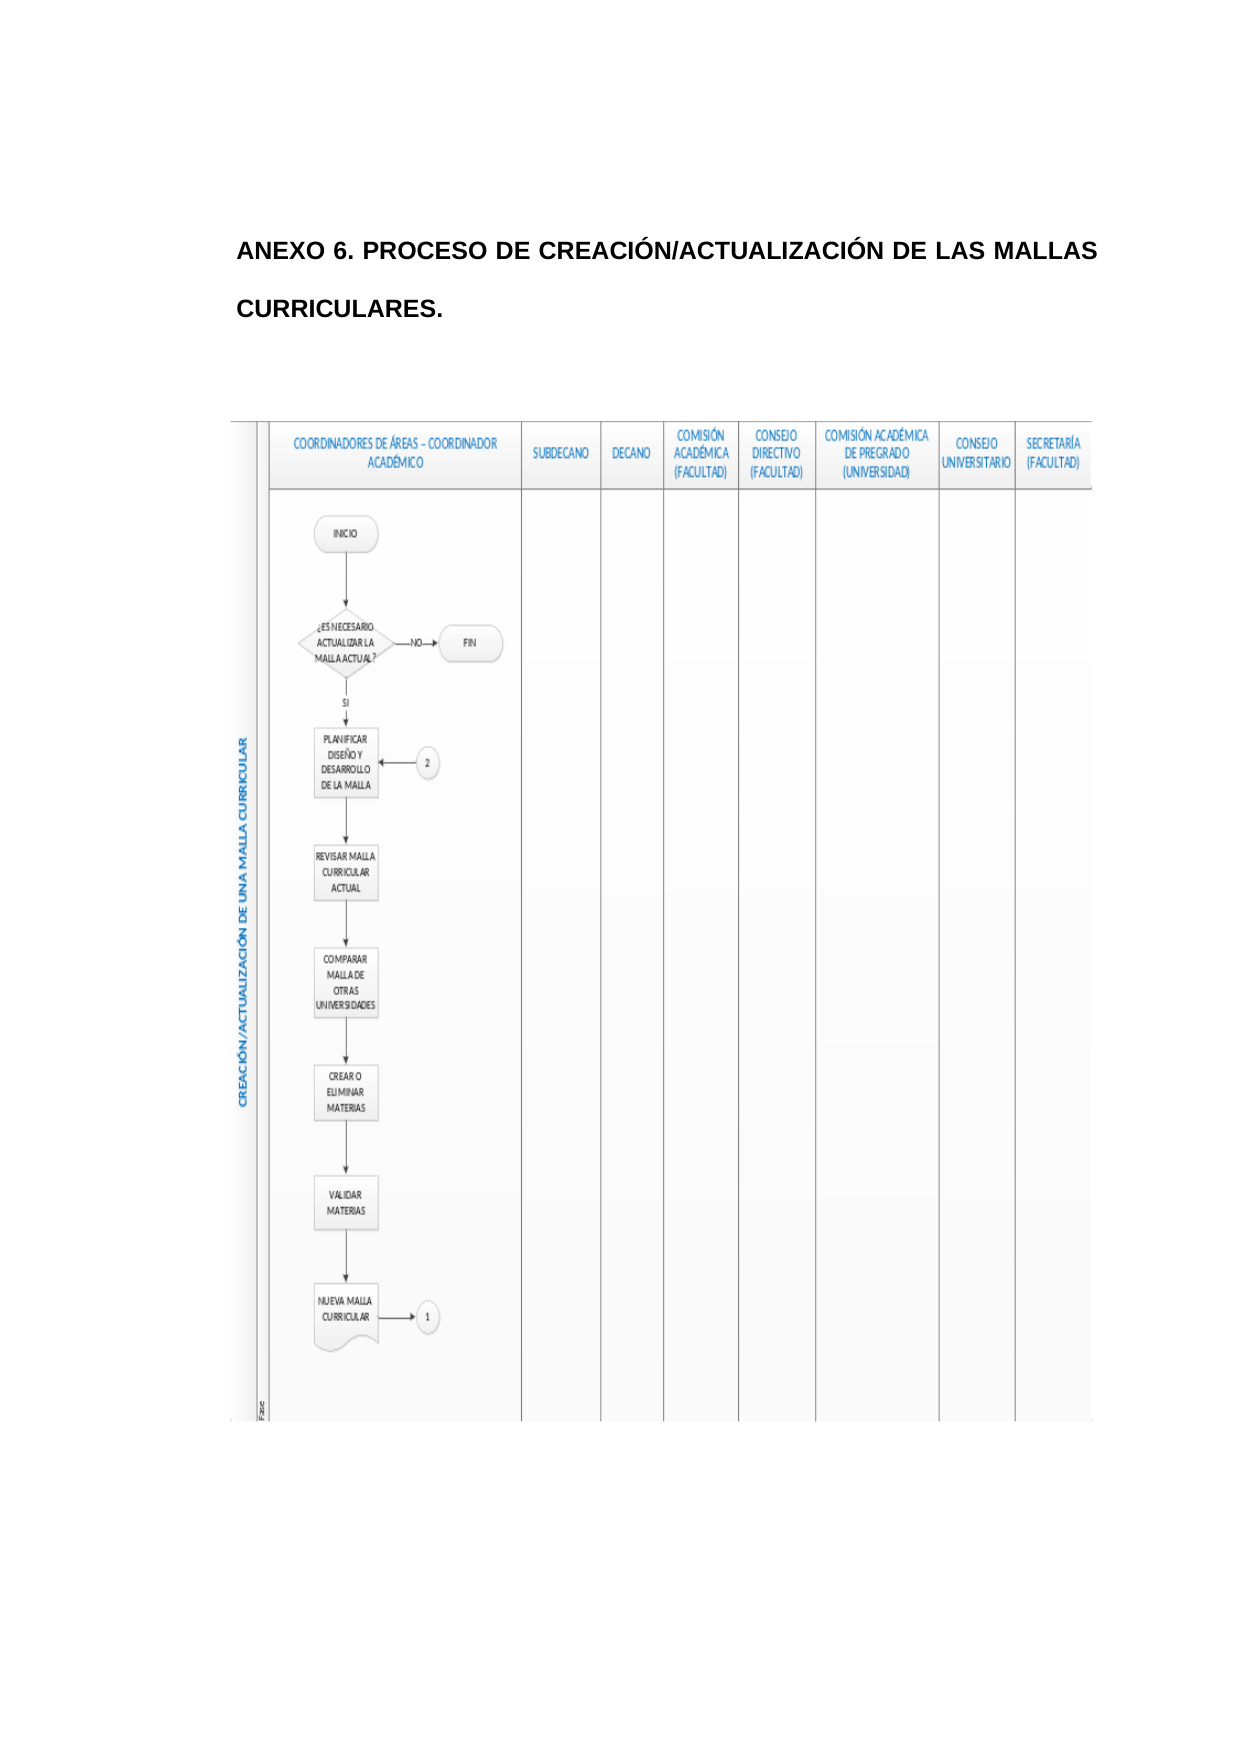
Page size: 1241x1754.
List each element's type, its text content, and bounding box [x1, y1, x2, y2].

text ANEXO 6. PROCESO DE CREACIÓN/ACTUALIZACIÓN DE LAS MALLAS CURRICULARES. [236, 236, 1098, 322]
